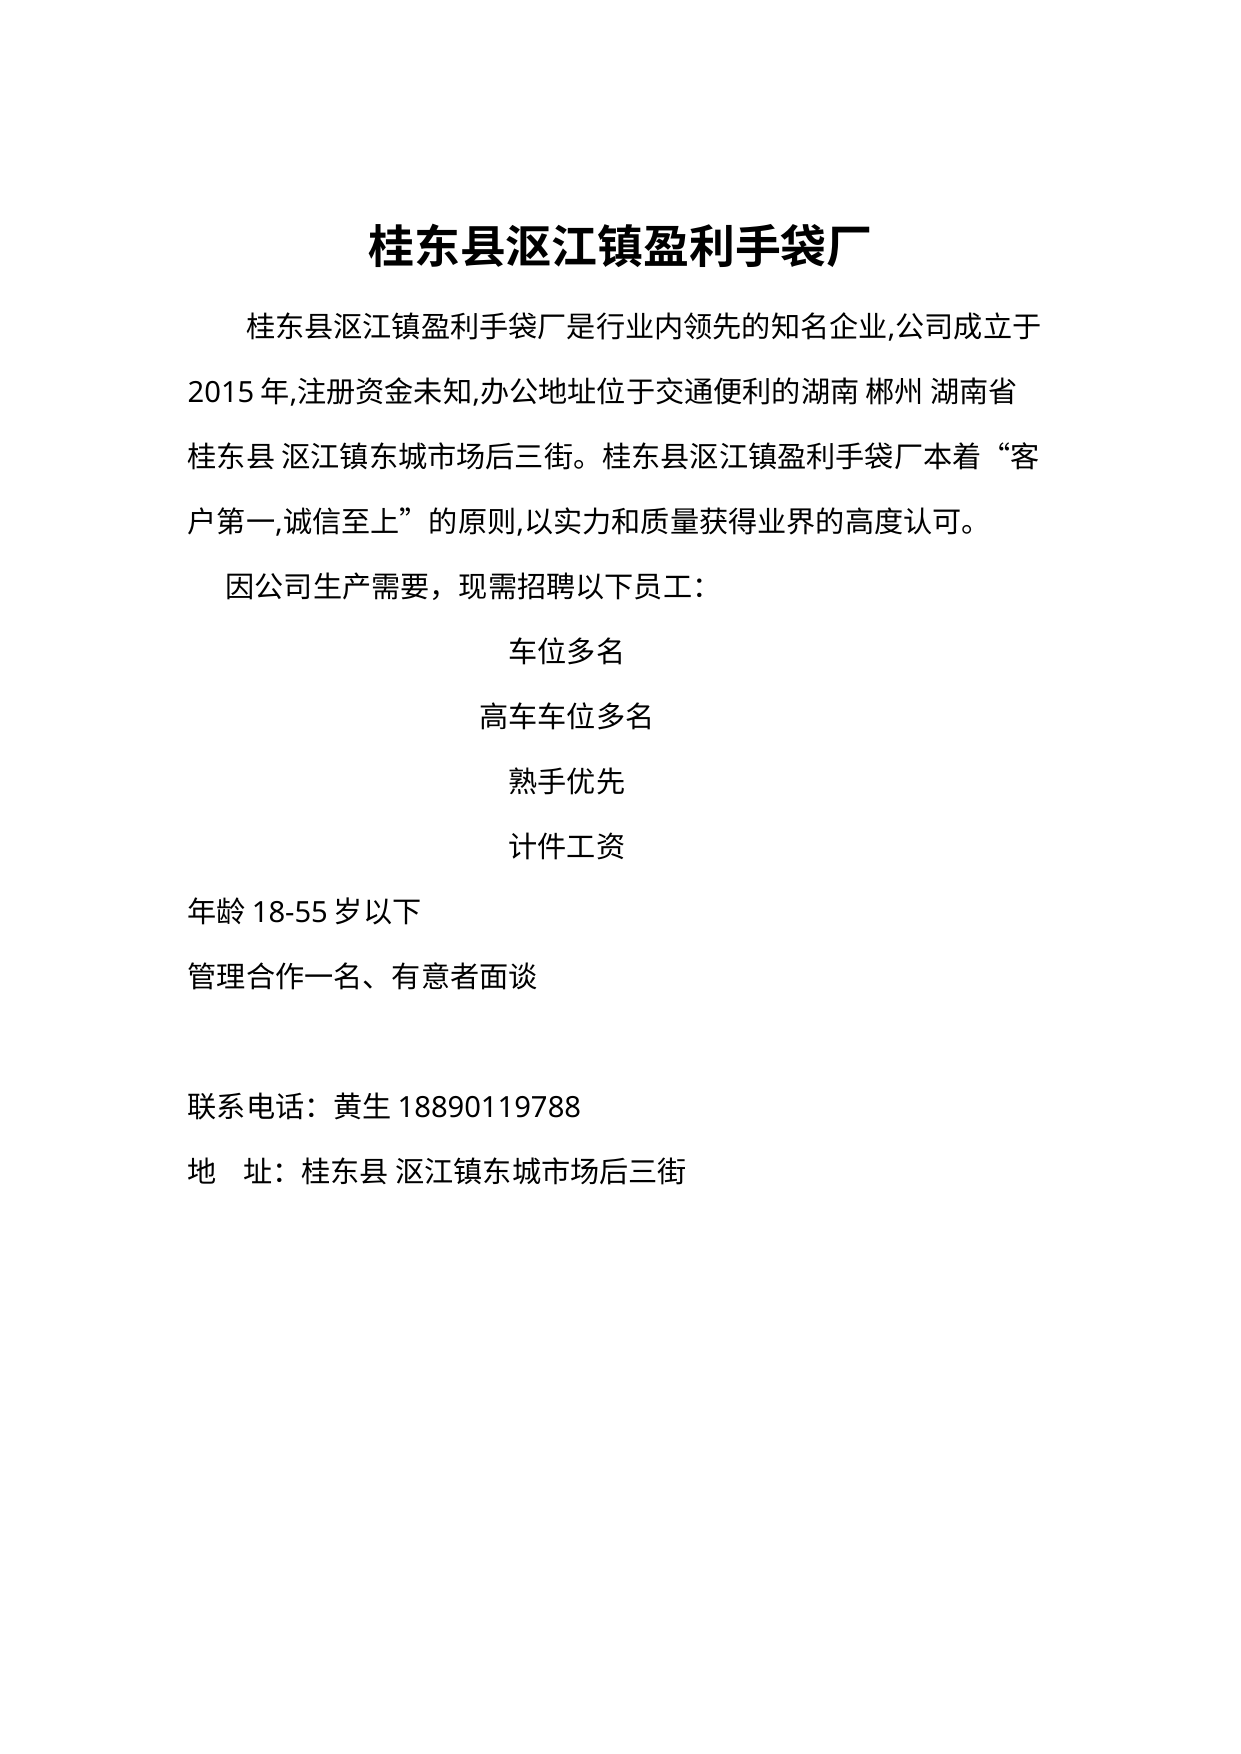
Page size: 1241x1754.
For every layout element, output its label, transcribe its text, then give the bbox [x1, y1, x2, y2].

text 联系电话：黄生18890119788 [187, 1072, 1053, 1137]
text 因公司生产需要，现需招聘以下员工： [187, 552, 1053, 617]
text 桂东县沤江镇盈利手袋厂是行业内领先的知名企业,公司成立于2015年,注册资金未知,办公地址位于交通便利的湖南 郴州 湖南省 桂东县 沤江镇东城市场后三街。桂东县沤江镇盈利手袋厂本着“客户第一,诚信至上”的原则,以实力和质量获得业界的高度认可。 [187, 292, 1053, 552]
text 计件工资 [187, 812, 1053, 877]
text 桂东县沤江镇盈利手袋厂 [187, 194, 1053, 292]
text 熟手优先 [187, 747, 1053, 812]
text 管理合作一名、有意者面谈 [187, 942, 1053, 1007]
text 地 址：桂东县 沤江镇东城市场后三街 [187, 1137, 1053, 1202]
text 年龄18-55岁以下 [187, 877, 1053, 942]
text 车位多名 [187, 617, 1053, 682]
text 高车车位多名 [187, 682, 1053, 747]
